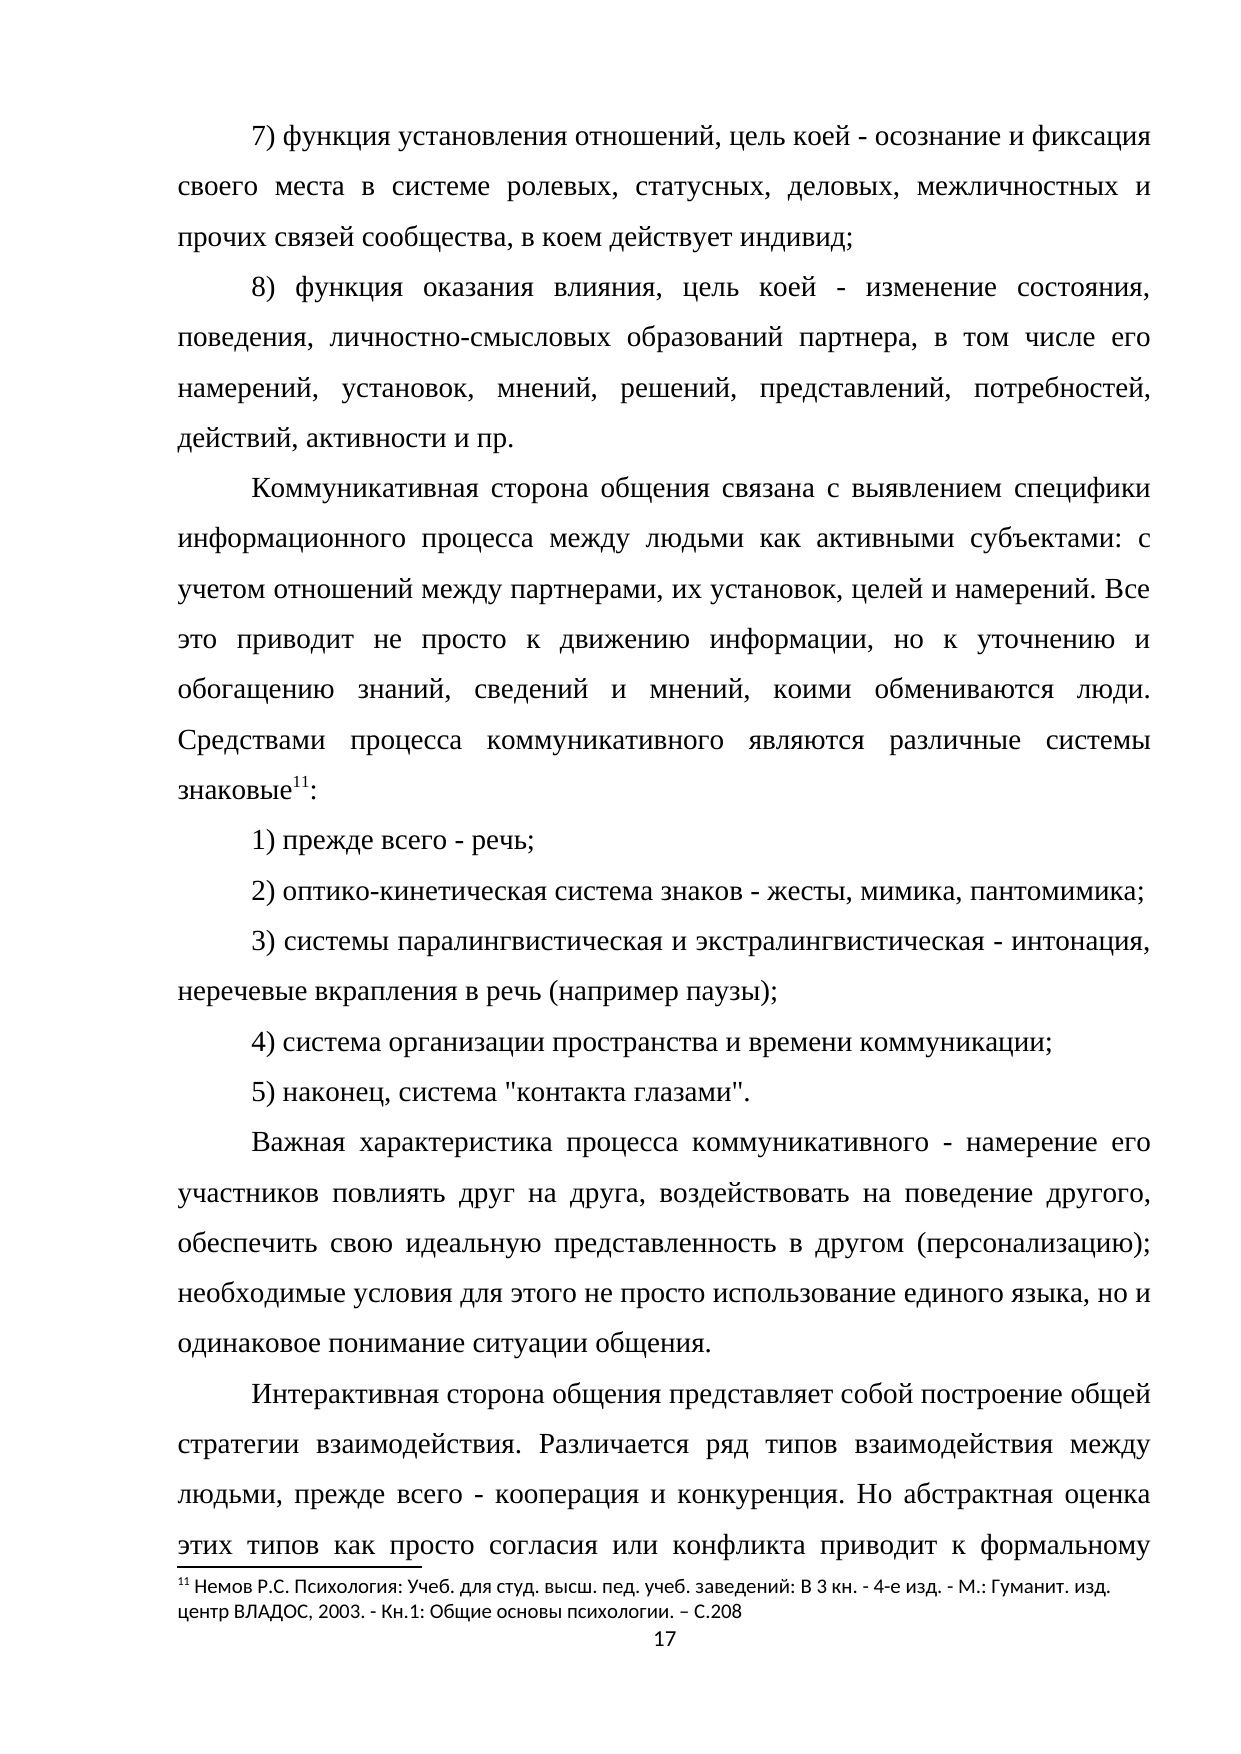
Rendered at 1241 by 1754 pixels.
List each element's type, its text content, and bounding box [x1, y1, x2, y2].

text Коммуникативная сторона общения связана с выявлением специфики информационного процесса между людьми как активными субъектами: с учетом отношений между партнерами, их установок, целей и намерений. Все это приводит не просто к движению информации, но к уточнению и обогащению знаний, сведений и мнений, коими обмениваются люди. Средствами процесса коммуникативного являются различные системы знаковые: [177, 470, 1152, 806]
text Важная характеристика процесса коммуникативного - намерение его участников повлиять друг на друга, воздействовать на поведение другого, обеспечить свою идеальную представленность в другом (персонализацию); необходимые условия для этого не просто использование единого языка, но и одинаковое понимание ситуации общения. [177, 1124, 1152, 1359]
text 2) оптико-кинетическая система знаков - жесты, мимика, пантомимика; [177, 873, 1152, 906]
text 1) прежде всего - речь; [177, 822, 1152, 856]
text 8) функция оказания влияния, цель коей - изменение состояния, поведения, личностно-смысловых образований партнера, в том числе его намерений, установок, мнений, решений, представлений, потребностей, действий, активности и пр. [177, 269, 1152, 453]
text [177, 1376, 1152, 1560]
text 7) функция установления отношений, цель коей - осознание и фиксация своего места в системе ролевых, статусных, деловых, межличностных и прочих связей сообщества, в коем действует индивид; [177, 118, 1152, 252]
text 5) наконец, система "контакта глазами". [177, 1074, 1152, 1108]
text 4) система организации пространства и времени коммуникации; [177, 1024, 1152, 1057]
text 3) системы паралингвистическая и экстралингвистическая - интонация, неречевые вкрапления в речь (например паузы); [177, 923, 1152, 1007]
